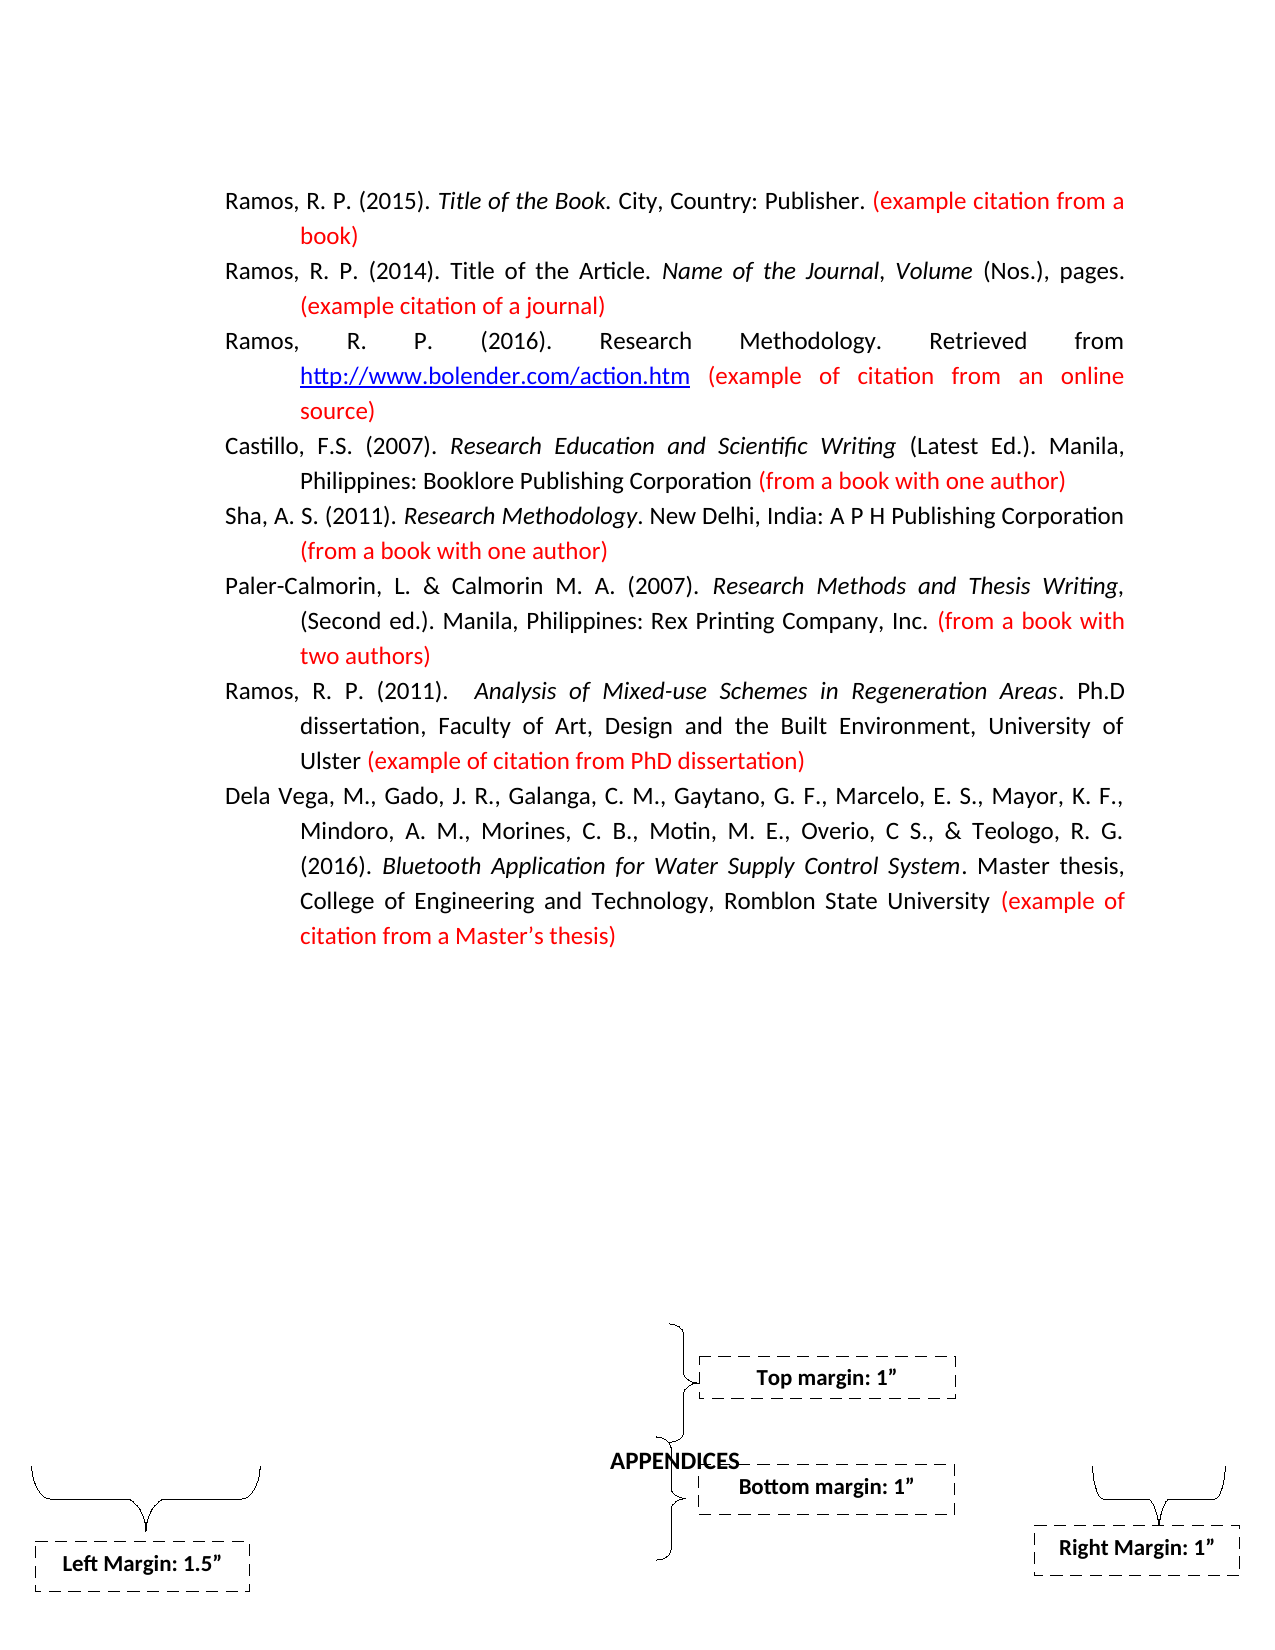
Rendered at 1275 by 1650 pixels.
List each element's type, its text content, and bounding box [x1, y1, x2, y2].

text Sha, A. S. (2011). Research Methodology. New Delhi, India: A P H Publishing Corporation (from a book with one author) [225, 500, 1125, 566]
text Ramos, R. P. (2016). Research Methodology. Retrieved from http://www.bolender.com/action.htm (example of citation from an online source) [225, 325, 1125, 426]
text Ramos, R. P. (2015). Title of the Book. City, Country: Publisher. (example citation from a book) [225, 185, 1125, 251]
text Ramos, R. P. (2011). Analysis of Mixed-use Schemes in Regeneration Areas. Ph.D dissertation, Faculty of Art, Design and the Built Environment, University of Ulster (example of citation from PhD dissertation) [225, 675, 1125, 776]
text Ramos, R. P. (2014). Title of the Article. Name of the Journal, Volume (Nos.), pages. (example citation of a journal) [225, 255, 1125, 321]
text Paler-Calmorin, L. & Calmorin M. A. (2007). Research Methods and Thesis Writing, (Second ed.). Manila, Philippines: Rex Printing Company, Inc. (from a book with two authors) [225, 570, 1125, 671]
text Dela Vega, M., Gado, J. R., Galanga, C. M., Gaytano, G. F., Marcelo, E. S., Mayor, K. F., Mindoro, A. M., Morines, C. B., Motin, M. E., Overio, C S., & Teologo, R. G. (2016). Bluetooth Application for Water Supply Control System. Master thesis, College of Engineering and Technology, Romblon State University (example of citation from a Master’s thesis) [225, 780, 1125, 951]
text APPENDICES [225, 1445, 1125, 1476]
text Castillo, F.S. (2007). Research Education and Scientific Writing (Latest Ed.). Manila, Philippines: Booklore Publishing Corporation (from a book with one author) [225, 430, 1125, 496]
